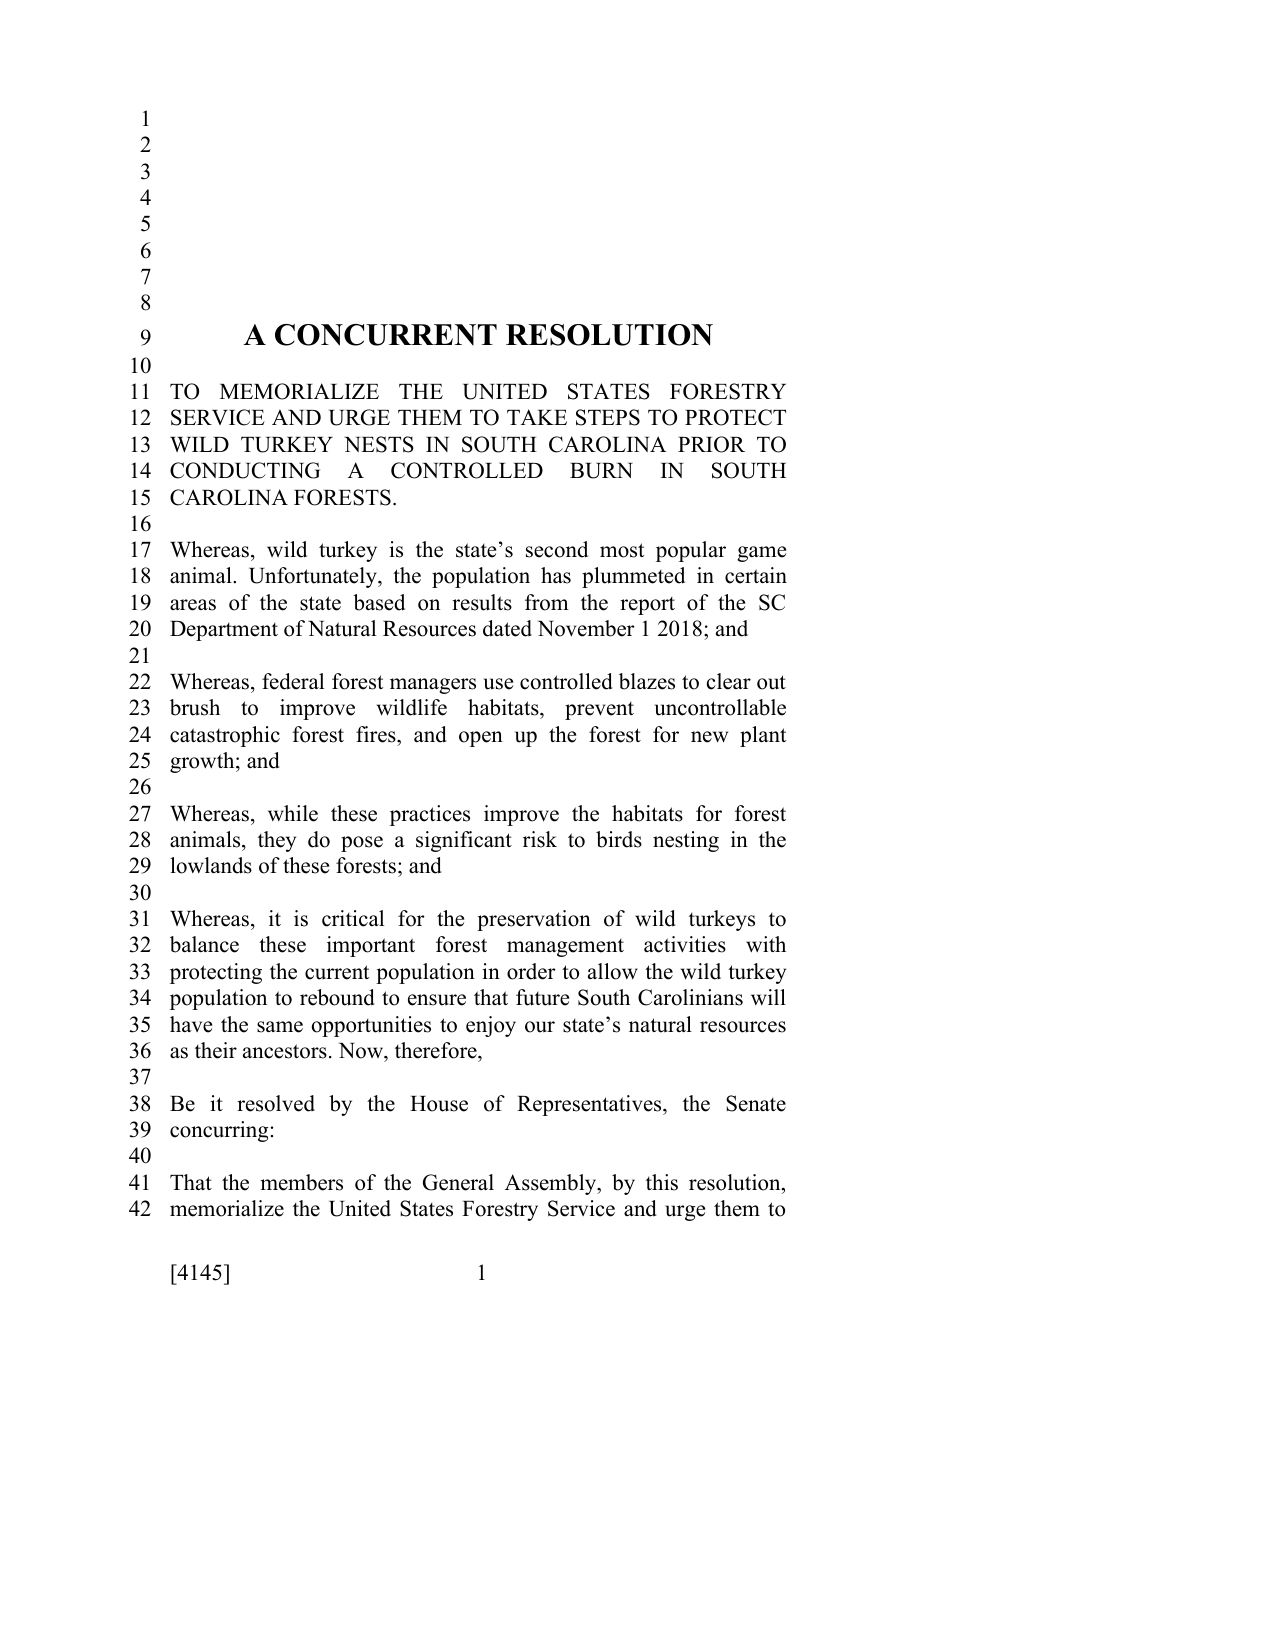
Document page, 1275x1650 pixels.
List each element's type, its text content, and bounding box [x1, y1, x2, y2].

text Whereas, it is critical for the preservation of wild turkeys to balance these important forest management activities with protecting the current population in order to allow the wild turkey population to rebound to ensure that future South Carolinians will have the same opportunities to enjoy our state’s natural resources as their ancestors. Now, therefore, [169, 905, 787, 1063]
text Whereas, federal forest managers use controlled blazes to clear out brush to improve wildlife habitats, prevent uncontrollable catastrophic forest fires, and open up the forest for new plant growth; and [169, 668, 787, 773]
text Be it resolved by the House of Representatives, the Senate concurring: [169, 1090, 787, 1142]
text TO MEMORIALIZE THE UNITED STATES FORESTRY SERVICE AND URGE THEM TO TAKE STEPS TO PROTECT WILD TURKEY NESTS IN SOUTH CAROLINA PRIOR TO CONDUCTING A CONTROLLED BURN IN SOUTH CAROLINA FORESTS. [169, 378, 787, 510]
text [169, 1169, 787, 1221]
text A CONCURRENT RESOLUTION [169, 316, 787, 352]
text Whereas, while these practices improve the habitats for forest animals, they do pose a significant risk to birds nesting in the lowlands of these forests; and [169, 800, 787, 879]
text Whereas, wild turkey is the state’s second most popular game animal. Unfortunately, the population has plummeted in certain areas of the state based on results from the report of the SC Department of Natural Resources dated November 1 2018; and [169, 536, 787, 642]
